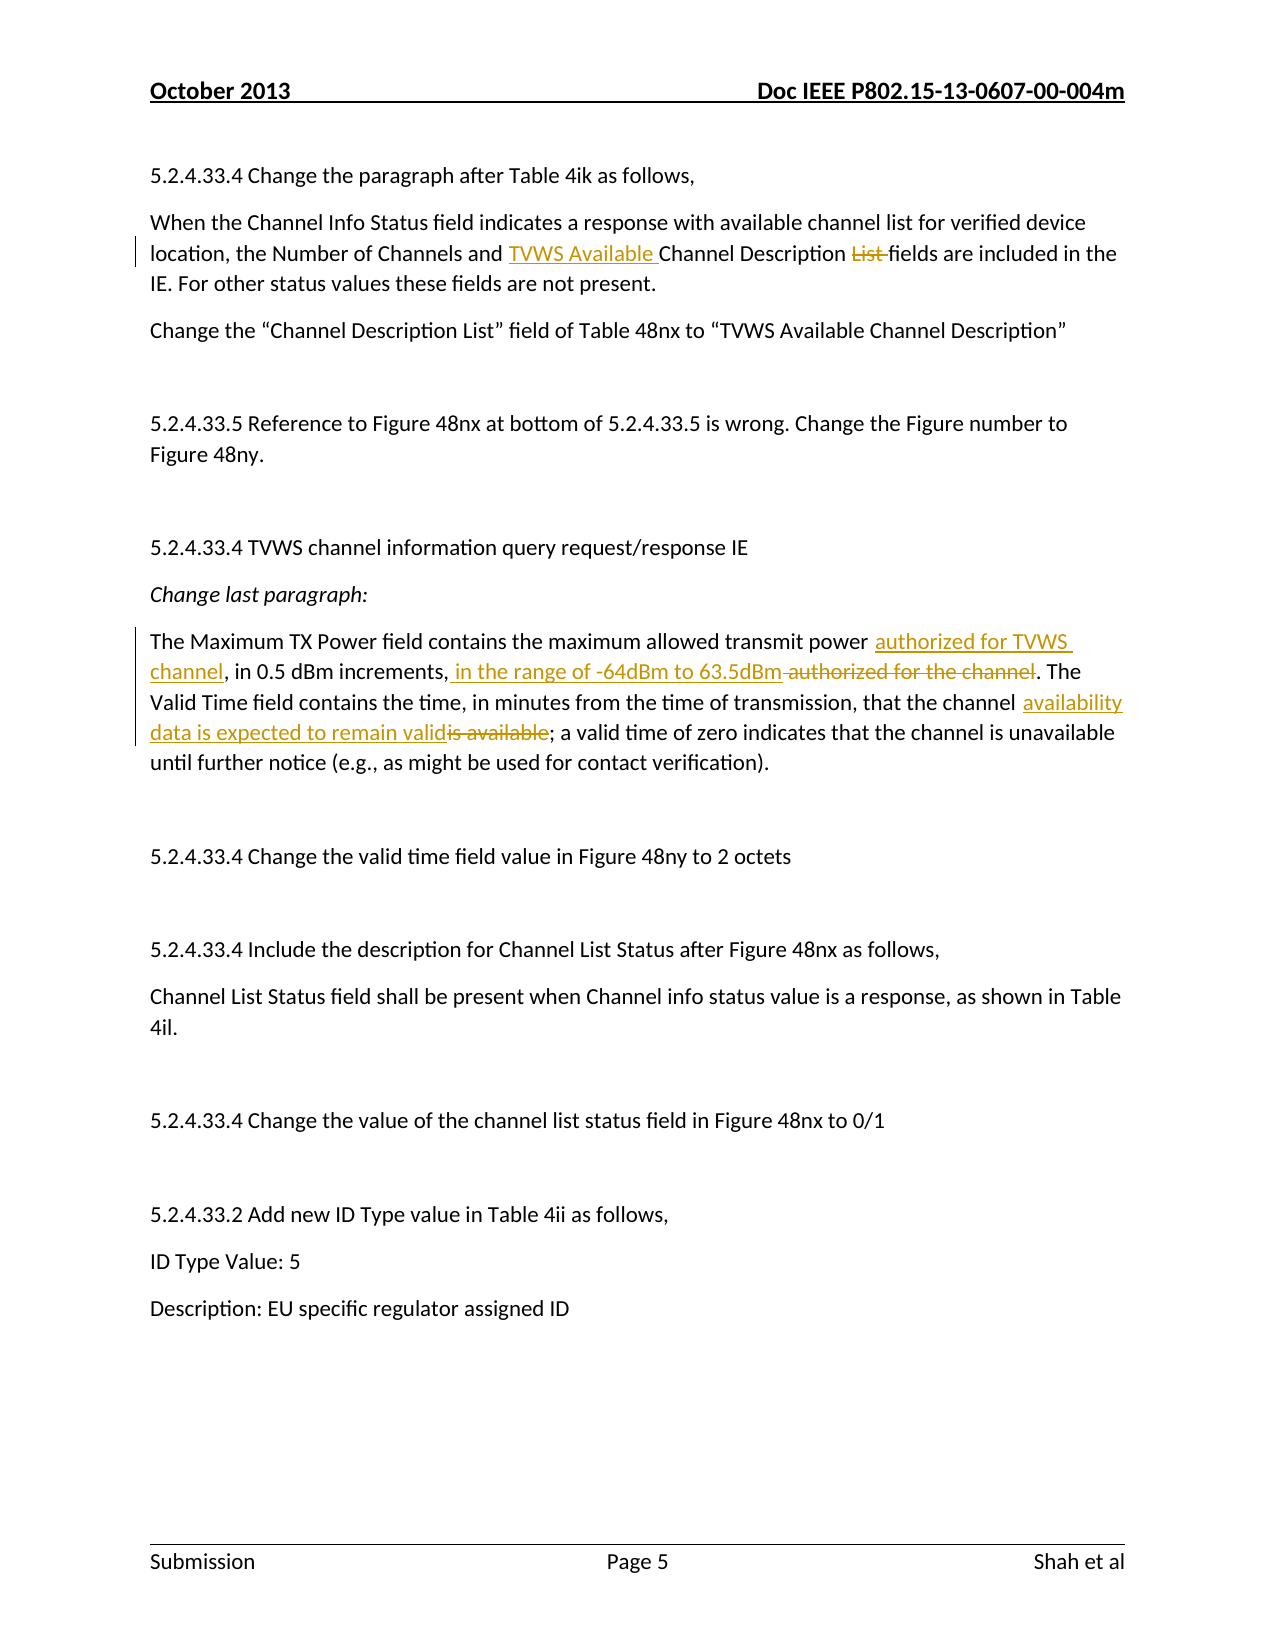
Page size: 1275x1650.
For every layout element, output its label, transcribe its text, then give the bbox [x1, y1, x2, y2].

text When the Channel Info Status field indicates a response with available channel list for verified device location, the Number of Channels and Channel Description fields are included in the IE. For other status values these fields are not present. [150, 208, 1125, 297]
text 5.2.4.33.2 Add new ID Type value in Table 4ii as follows, [150, 1200, 1125, 1228]
text The Maximum TX Power field contains the maximum allowed transmit power , in 0.5 dBm increments,. The Valid Time field contains the time, in minutes from the time of transmission, that the channel ; a valid time of zero indicates that the channel is unavailable until further notice (e.g., as might be used for contact verification). [150, 627, 1125, 776]
text 5.2.4.33.4 Change the paragraph after Table 4ik as follows, [150, 162, 1125, 189]
text ID Type Value: 5 [150, 1247, 1125, 1275]
text 5.2.4.33.5 Reference to Figure 48nx at bottom of 5.2.4.33.5 is wrong. Change the Figure number to Figure 48ny. [150, 409, 1125, 468]
text Change last paragraph: [150, 580, 1125, 608]
text 5.2.4.33.4 TVWS channel information query request/response IE [150, 533, 1125, 561]
text 5.2.4.33.4 Change the value of the channel list status field in Figure 48nx to 0/1 [150, 1106, 1125, 1134]
text 5.2.4.33.4 Include the description for Channel List Status after Figure 48nx as follows, [150, 936, 1125, 963]
text Channel List Status field shall be present when Channel info status value is a response, as shown in Table 4il. [150, 982, 1125, 1041]
text Change the “Channel Description List” field of Table 48nx to “TVWS Available Channel Description” [150, 316, 1125, 344]
text Description: EU specific regulator assigned ID [150, 1294, 1125, 1322]
text 5.2.4.33.4 Change the valid time field value in Figure 48ny to 2 octets [150, 842, 1125, 870]
